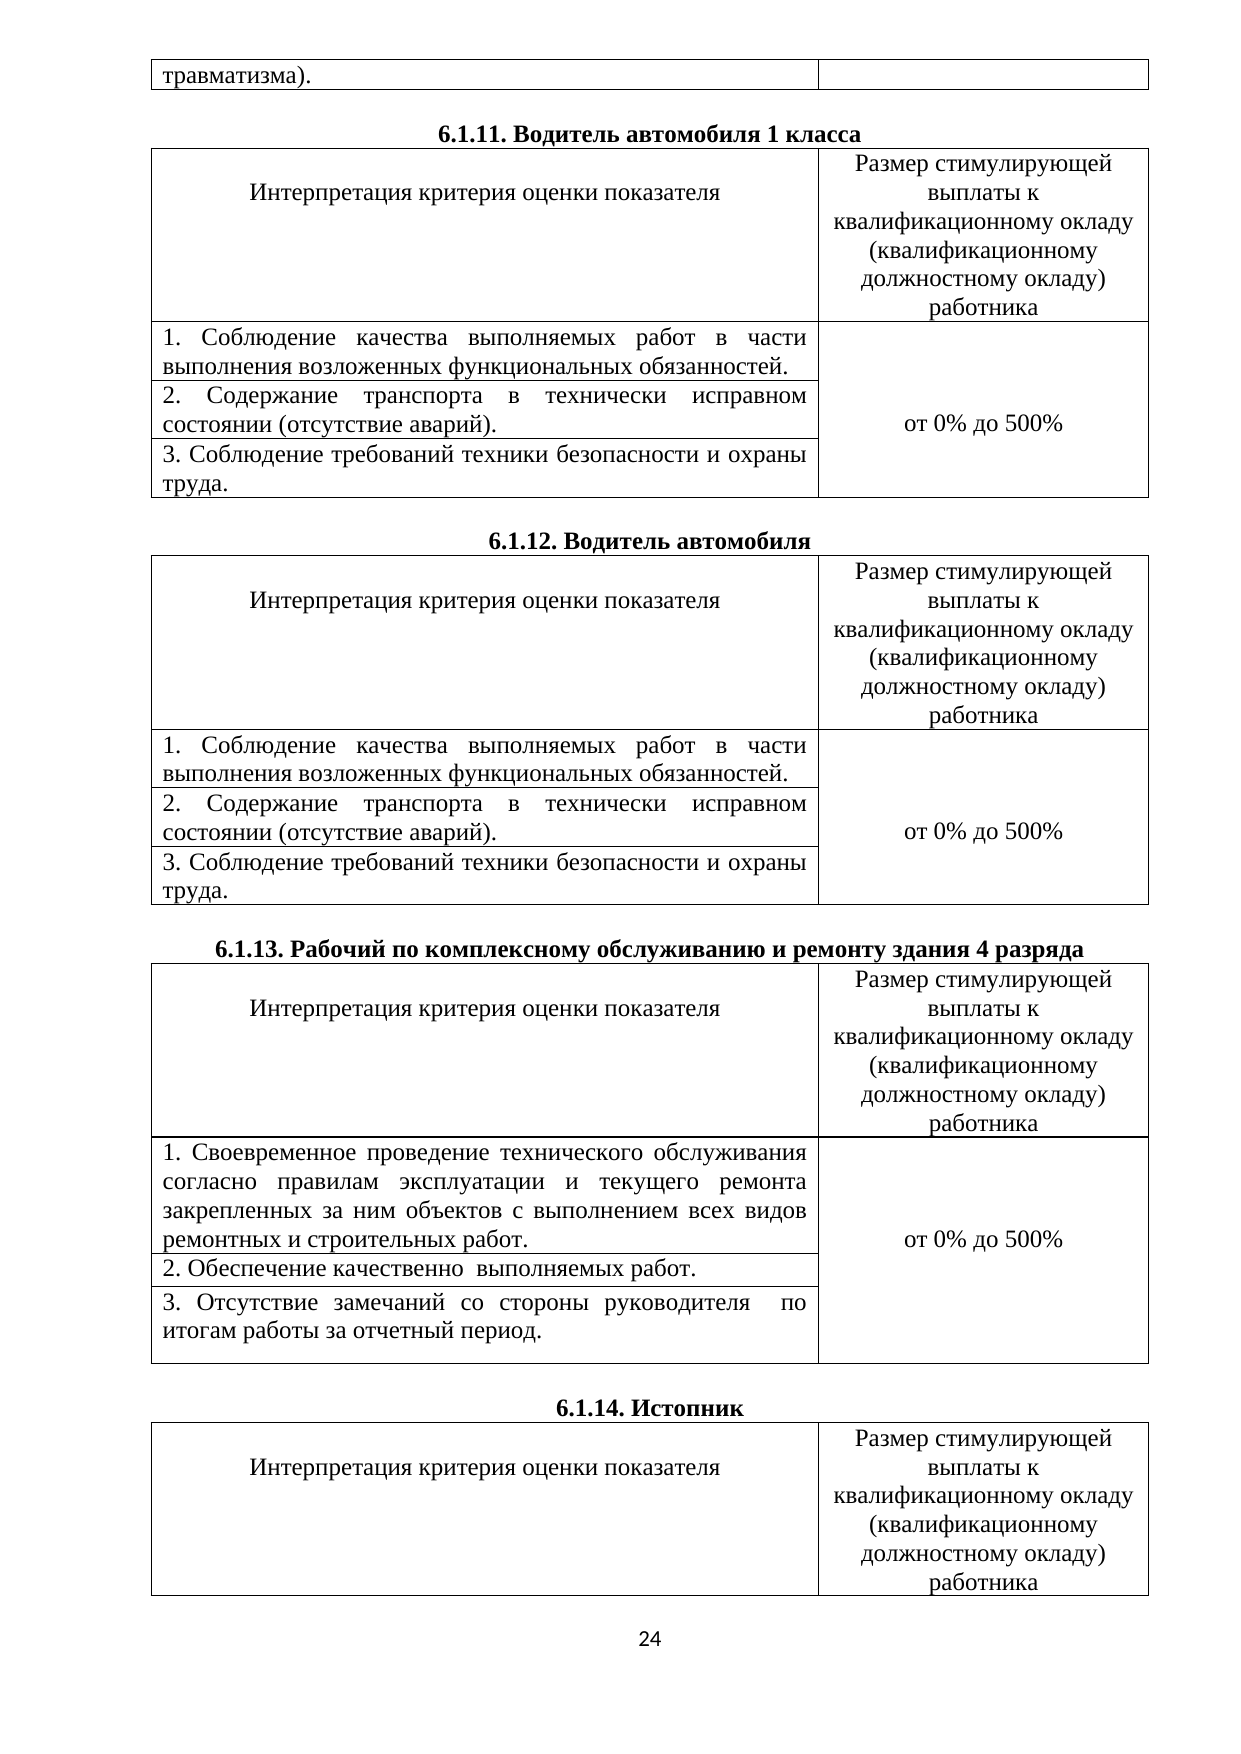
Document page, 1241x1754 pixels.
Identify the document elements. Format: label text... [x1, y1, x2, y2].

table_cell 1. Соблюдение качества выполняемых работ в части выполнения возложенных функциональных обязанностей. [152, 322, 818, 379]
table_cell 1. Своевременное проведение технического обслуживания согласно правилам эксплуатации и текущего ремонта закрепленных за ним объектов с выполнением всех видов ремонтных и строительных работ. [152, 1138, 818, 1252]
table_cell от 0% до 500% [819, 1138, 1148, 1363]
table_header Размер стимулирующей выплаты к квалификационному окладу (квалификационному должностному окладу) работника [819, 149, 1148, 321]
table_header Размер стимулирующей выплаты к квалификационному окладу (квалификационному должностному окладу) работника [819, 556, 1148, 729]
text 6.1.14. Истопник [118, 1393, 1181, 1422]
table_cell 2. Содержание транспорта в технически исправном состоянии (отсутствие аварий). [152, 788, 818, 846]
table_cell 3. Отсутствие замечаний со стороны руководителя по итогам работы за отчетный период. [152, 1287, 818, 1363]
table_cell от 0% до 500% [819, 730, 1148, 904]
table_header Интерпретация критерия оценки показателя [152, 556, 818, 729]
table_header Размер стимулирующей выплаты к квалификационному окладу (квалификационному должностному окладу) работника [819, 964, 1148, 1136]
table_cell 2. Содержание транспорта в технически исправном состоянии (отсутствие аварий). [152, 381, 818, 438]
table_cell 3. Соблюдение требований техники безопасности и охраны труда. [152, 439, 818, 497]
table_cell от 0% до 500% [819, 322, 1148, 497]
table_cell 1. Соблюдение качества выполняемых работ в части выполнения возложенных функциональных обязанностей. [152, 730, 818, 787]
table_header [152, 1423, 818, 1595]
table_cell 2. Обеспечение качественно выполняемых работ. [152, 1254, 818, 1286]
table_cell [152, 60, 818, 89]
table_header Интерпретация критерия оценки показателя [152, 964, 818, 1136]
text 6.1.13. Рабочий по комплексному обслуживанию и ремонту здания 4 разряда [118, 934, 1181, 963]
table_header Интерпретация критерия оценки показателя [152, 149, 818, 321]
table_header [819, 1423, 1148, 1595]
text 6.1.12. Водитель автомобиля [118, 526, 1181, 555]
table_cell 3. Соблюдение требований техники безопасности и охраны труда. [152, 847, 818, 904]
text 6.1.11. Водитель автомобиля 1 класса [118, 119, 1181, 147]
